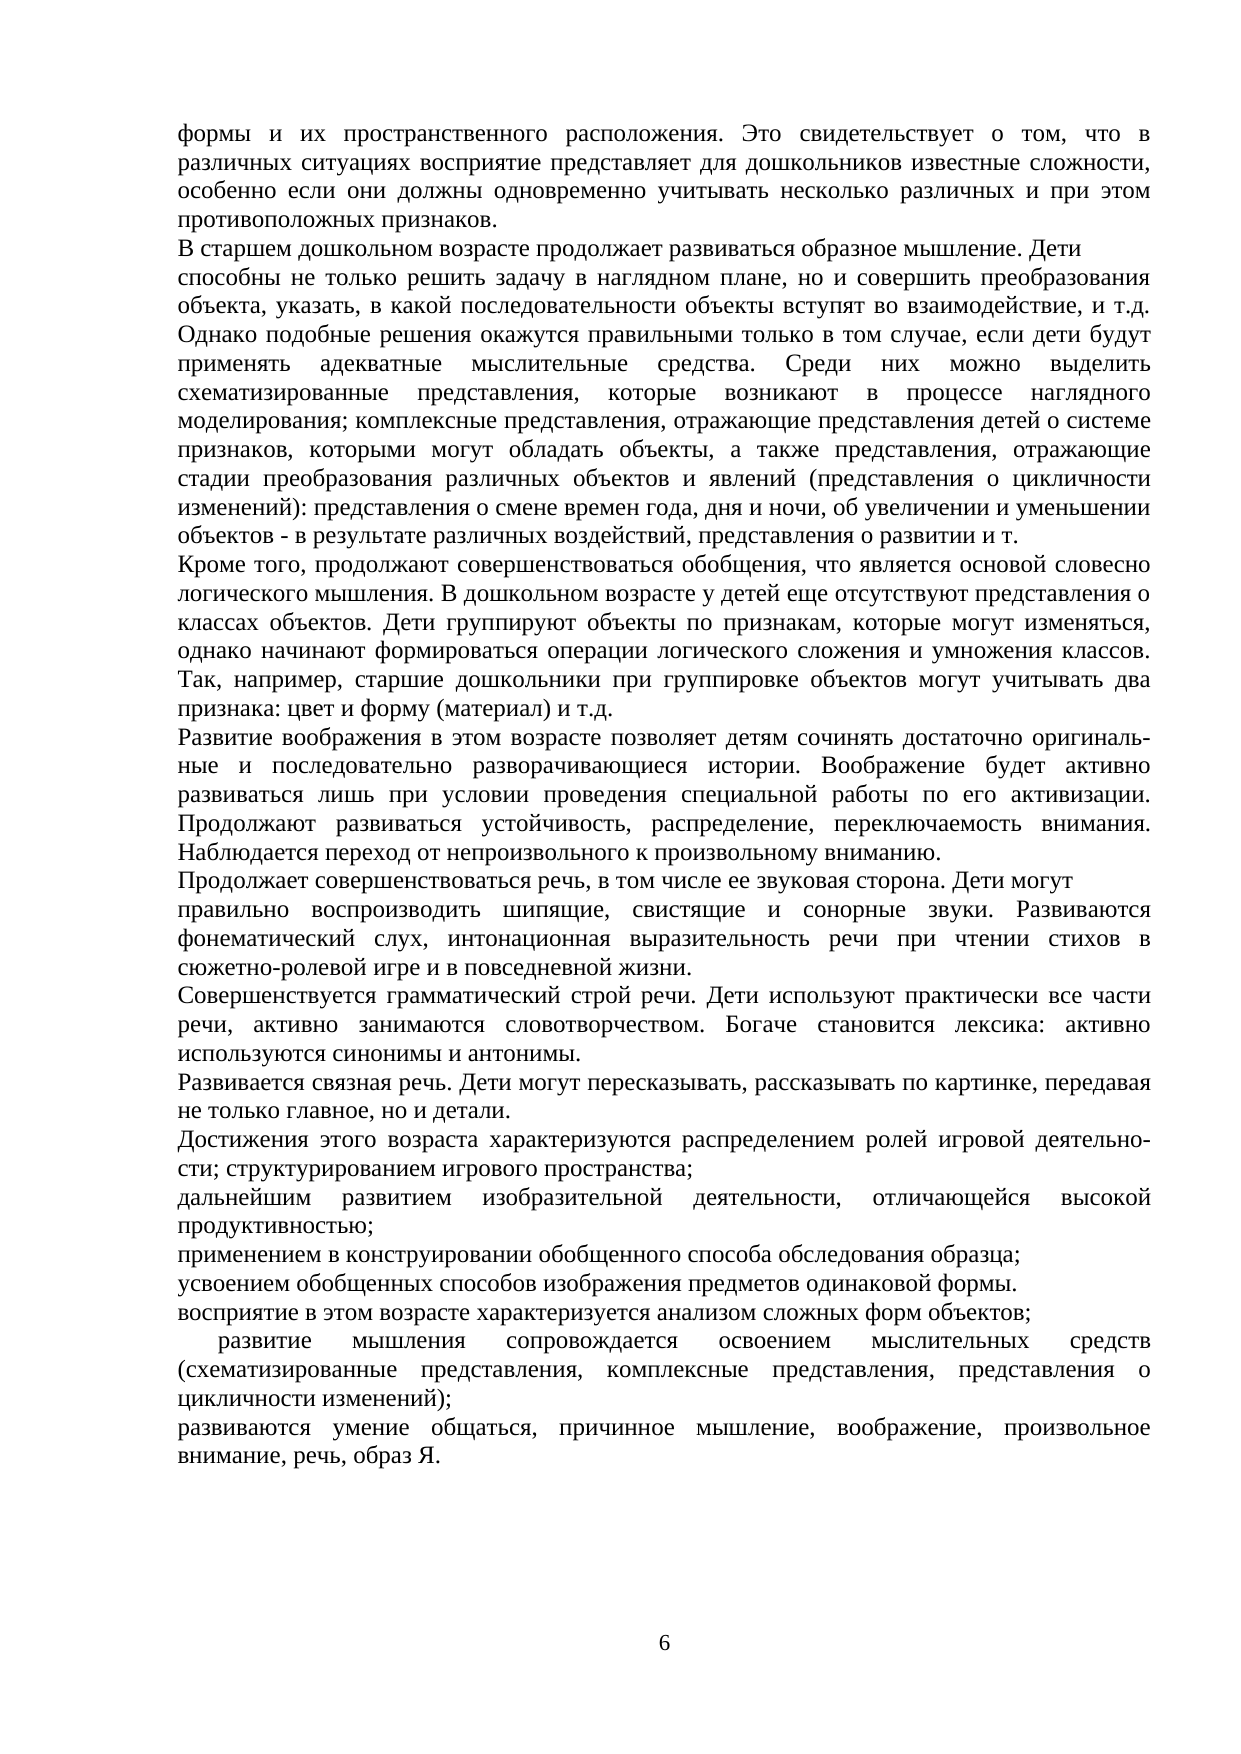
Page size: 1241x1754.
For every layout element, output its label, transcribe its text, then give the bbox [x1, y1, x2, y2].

text В старшем дошкольном возрасте продолжает развиваться образное мышление. Дети [177, 233, 1152, 262]
text Достижения этого возраста характеризуются распределением ролей игровой деятельно- сти; структурированием игрового пространства; [177, 1124, 1152, 1182]
text способны не только решить задачу в наглядном плане, но и совершить преобразования объекта, указать, в какой последовательности объекты вступят во взаимодействие, и т.д. Однако подобные решения окажутся правильными только в том случае, если дети будут применять адекватные мыслительные средства. Среди них можно выделить схематизированные представления, которые возникают в процессе наглядного моделирования; комплексные представления, отражающие представления детей о системе признаков, которыми могут обладать объекты, а также представления, отражающие стадии преобразования различных объектов и явлений (представления о цикличности изменений): представления о смене времен года, дня и ночи, об увеличении и уменьшении объектов - в результате различных воздействий, представления о развитии и т. [177, 262, 1152, 549]
text Развивается связная речь. Дети могут пересказывать, рассказывать по картинке, передавая не только главное, но и детали. [177, 1067, 1152, 1124]
text Совершенствуется грамматический строй речи. Дети используют практически все части речи, активно занимаются словотворчеством. Богаче становится лексика: активно используются синонимы и антонимы. [177, 981, 1152, 1067]
text правильно воспроизводить шипящие, свистящие и сонорные звуки. Развиваются фонематический слух, интонационная выразительность речи при чтении стихов в сюжетно-ролевой игре и в повседневной жизни. [177, 894, 1152, 981]
text дальнейшим развитием изобразительной деятельности, отличающейся высокой продуктивностью; [177, 1182, 1152, 1239]
text развитие мышления сопровождается освоением мыслительных средств (схематизированные представления, комплексные представления, представления о цикличности изменений); [177, 1326, 1152, 1412]
text Кроме того, продолжают совершенствоваться обобщения, что является основой словесно логического мышления. В дошкольном возрасте у детей еще отсутствуют представления о классах объектов. Дети группируют объекты по признакам, которые могут изменяться, однако начинают формироваться операции логического сложения и умножения классов. Так, например, старшие дошкольники при группировке объектов могут учитывать два признака: цвет и форму (материал) и т.д. [177, 549, 1152, 722]
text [177, 118, 1152, 233]
text развиваются умение общаться, причинное мышление, воображение, произвольное внимание, речь, образ Я. [177, 1412, 1152, 1469]
text усвоением обобщенных способов изображения предметов одинаковой формы. [177, 1268, 1152, 1297]
text восприятие в этом возрасте характеризуется анализом сложных форм объектов; [177, 1297, 1152, 1326]
text Продолжает совершенствоваться речь, в том числе ее звуковая сторона. Дети могут [177, 866, 1152, 894]
text Развитие воображения в этом возрасте позволяет детям сочинять достаточно оригиналь- ные и последовательно разворачивающиеся истории. Воображение будет активно развиваться лишь при условии проведения специальной работы по его активизации. Продолжают развиваться устойчивость, распределение, переключаемость внимания. Наблюдается переход от непроизвольного к произвольному вниманию. [177, 722, 1152, 866]
text применением в конструировании обобщенного способа обследования образца; [177, 1239, 1152, 1268]
